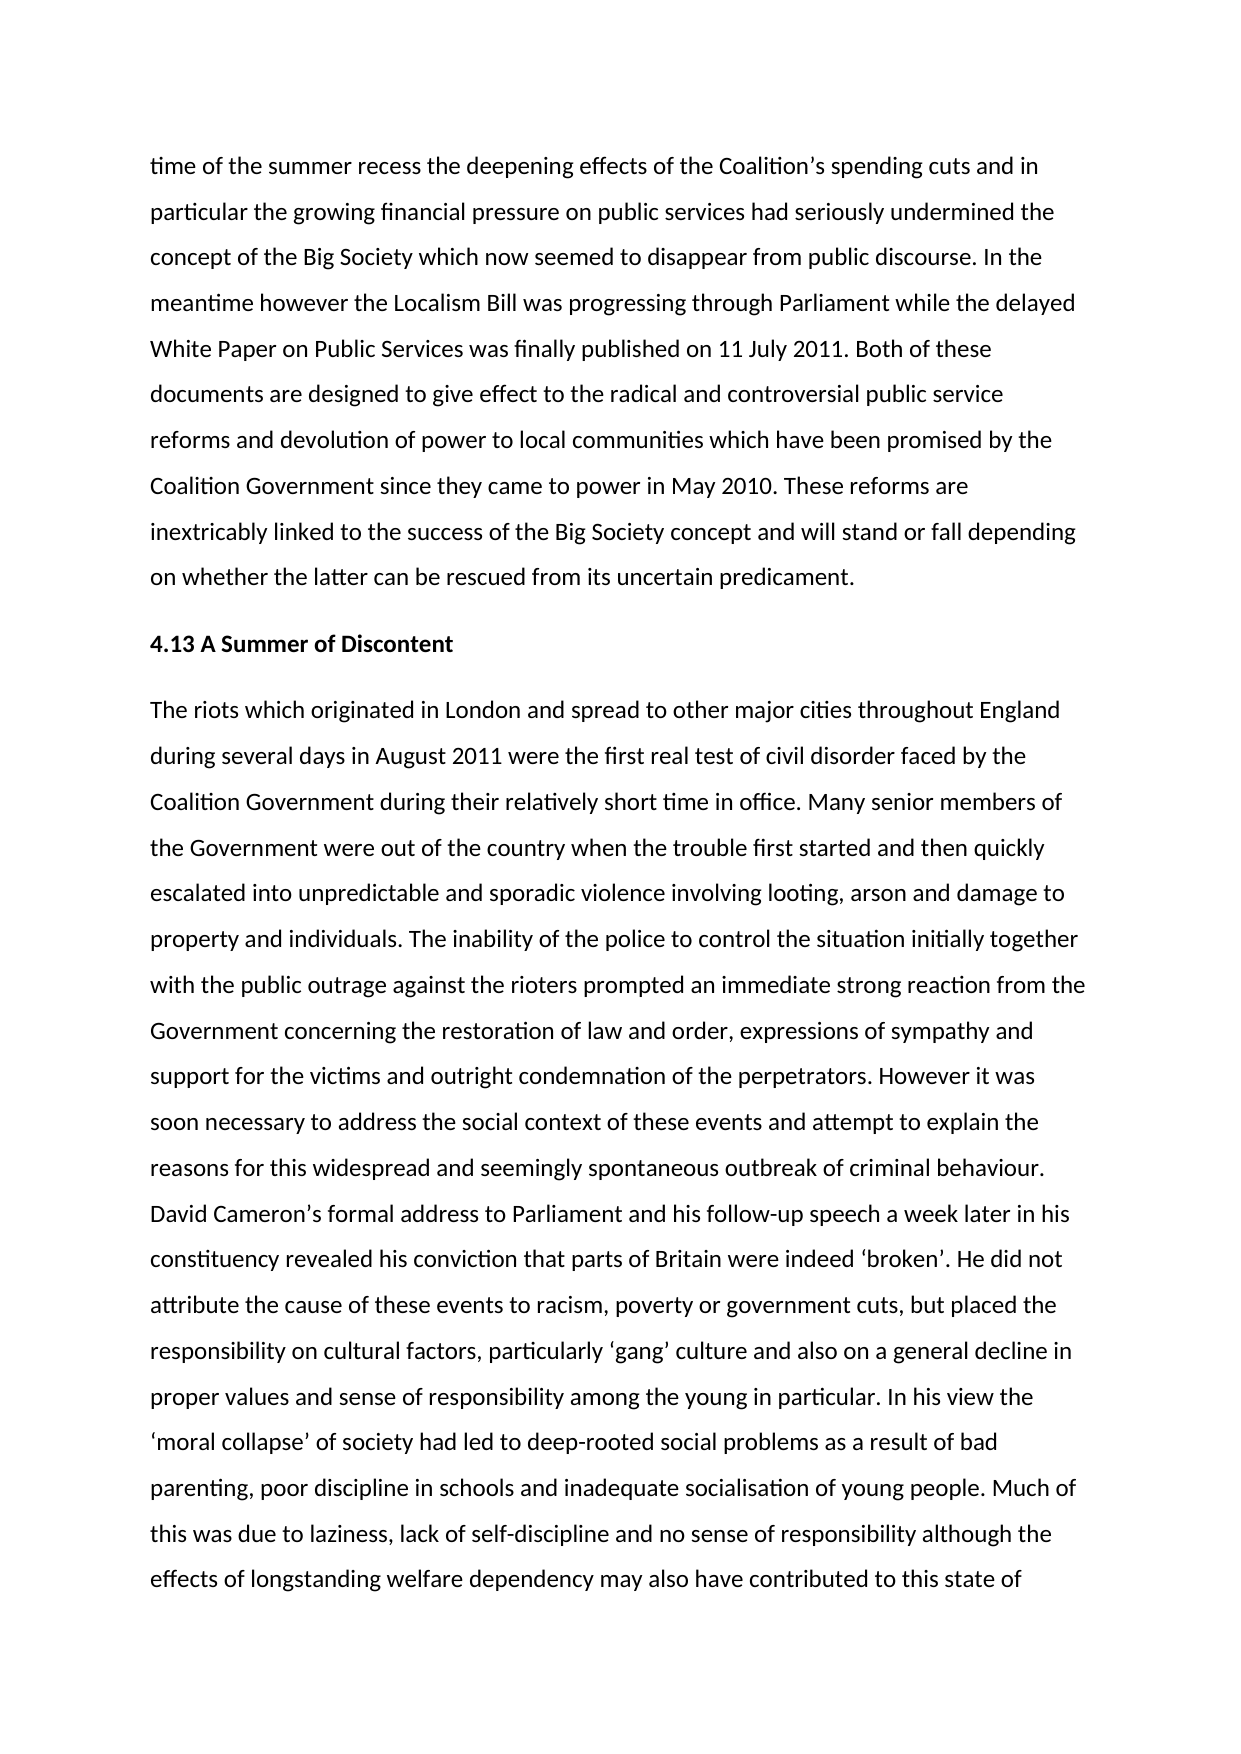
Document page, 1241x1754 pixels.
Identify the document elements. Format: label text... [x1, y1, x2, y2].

text 4.13 A Summer of Discontent [150, 628, 1090, 659]
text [150, 695, 1090, 1594]
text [150, 150, 1090, 592]
